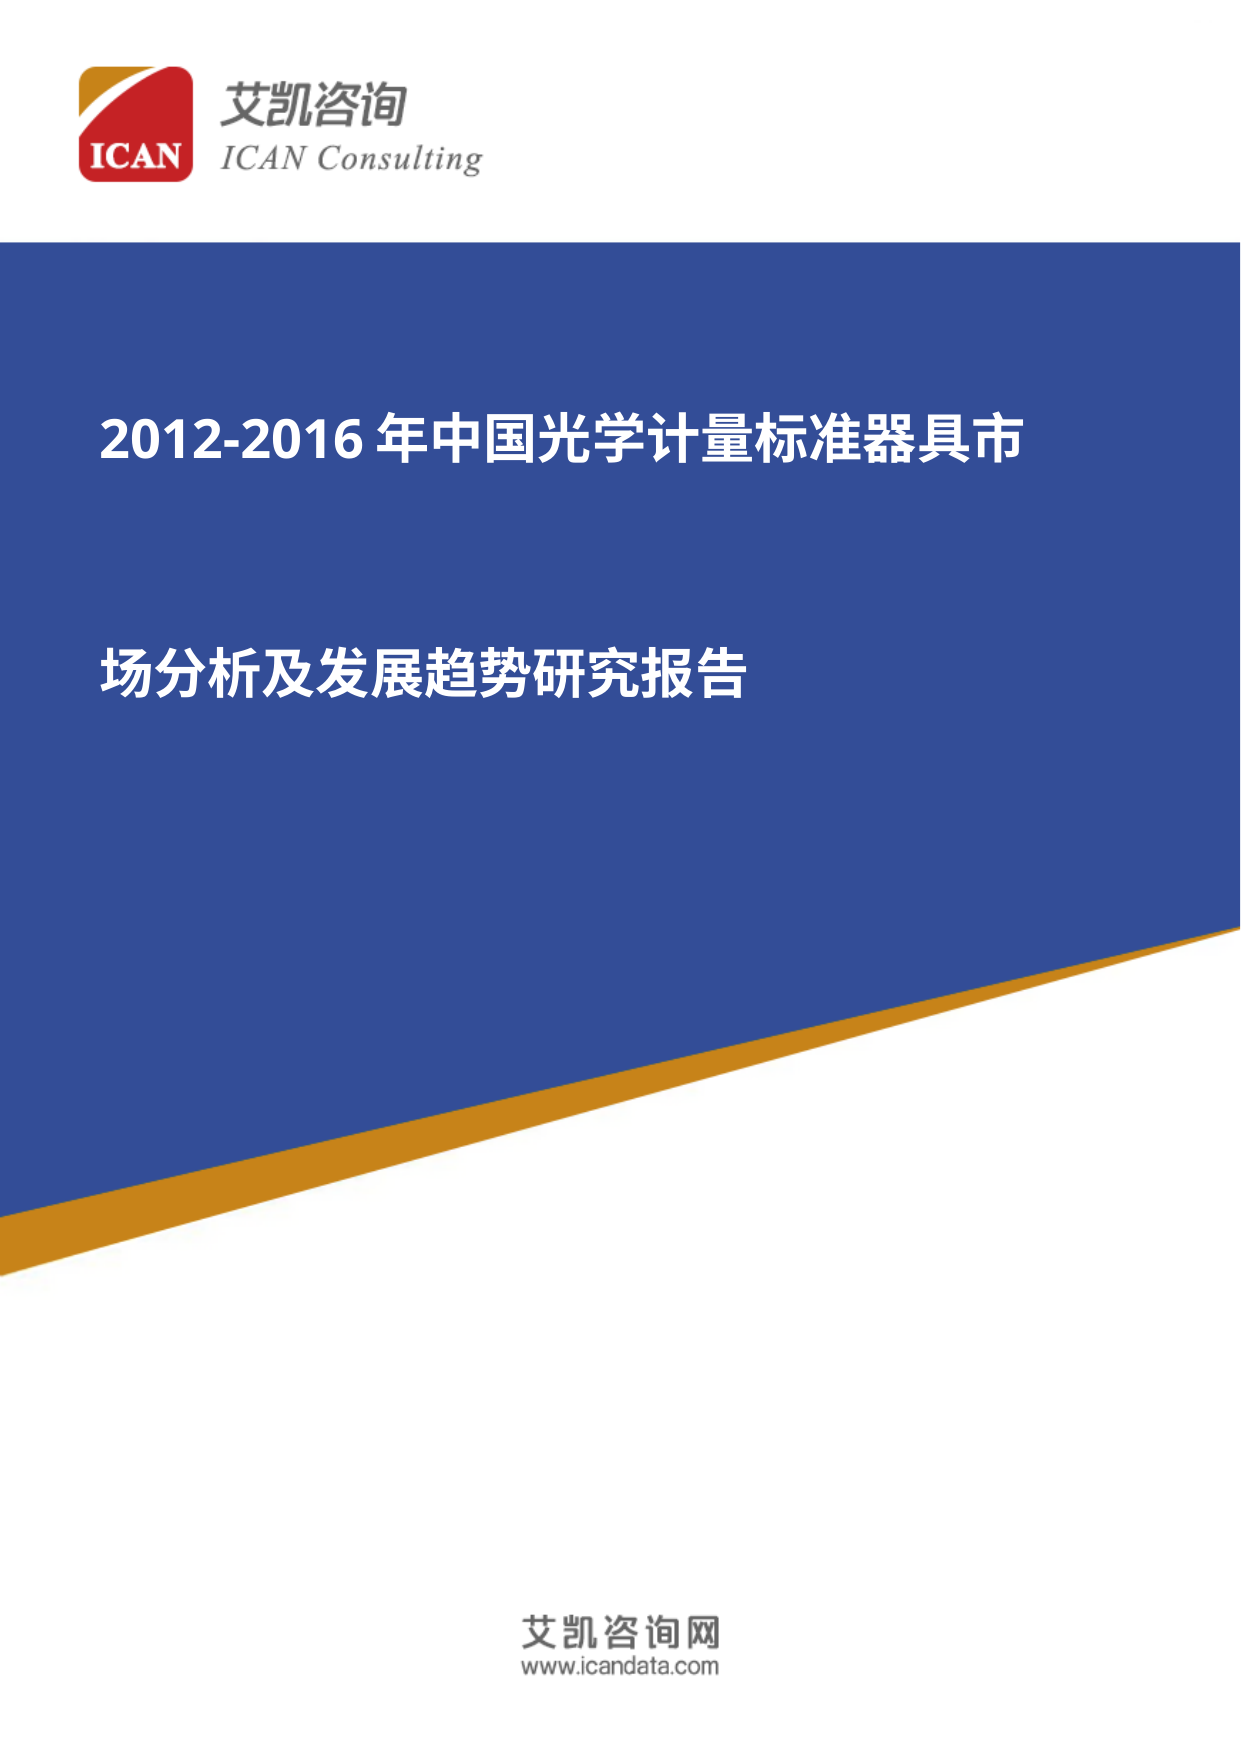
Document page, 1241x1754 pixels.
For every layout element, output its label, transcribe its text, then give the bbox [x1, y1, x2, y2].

picture [0, 5, 1241, 1754]
subtitle 2012-2016年中国光学计量标准器具市场分析及发展趋势研究报告 [99, 386, 1053, 718]
